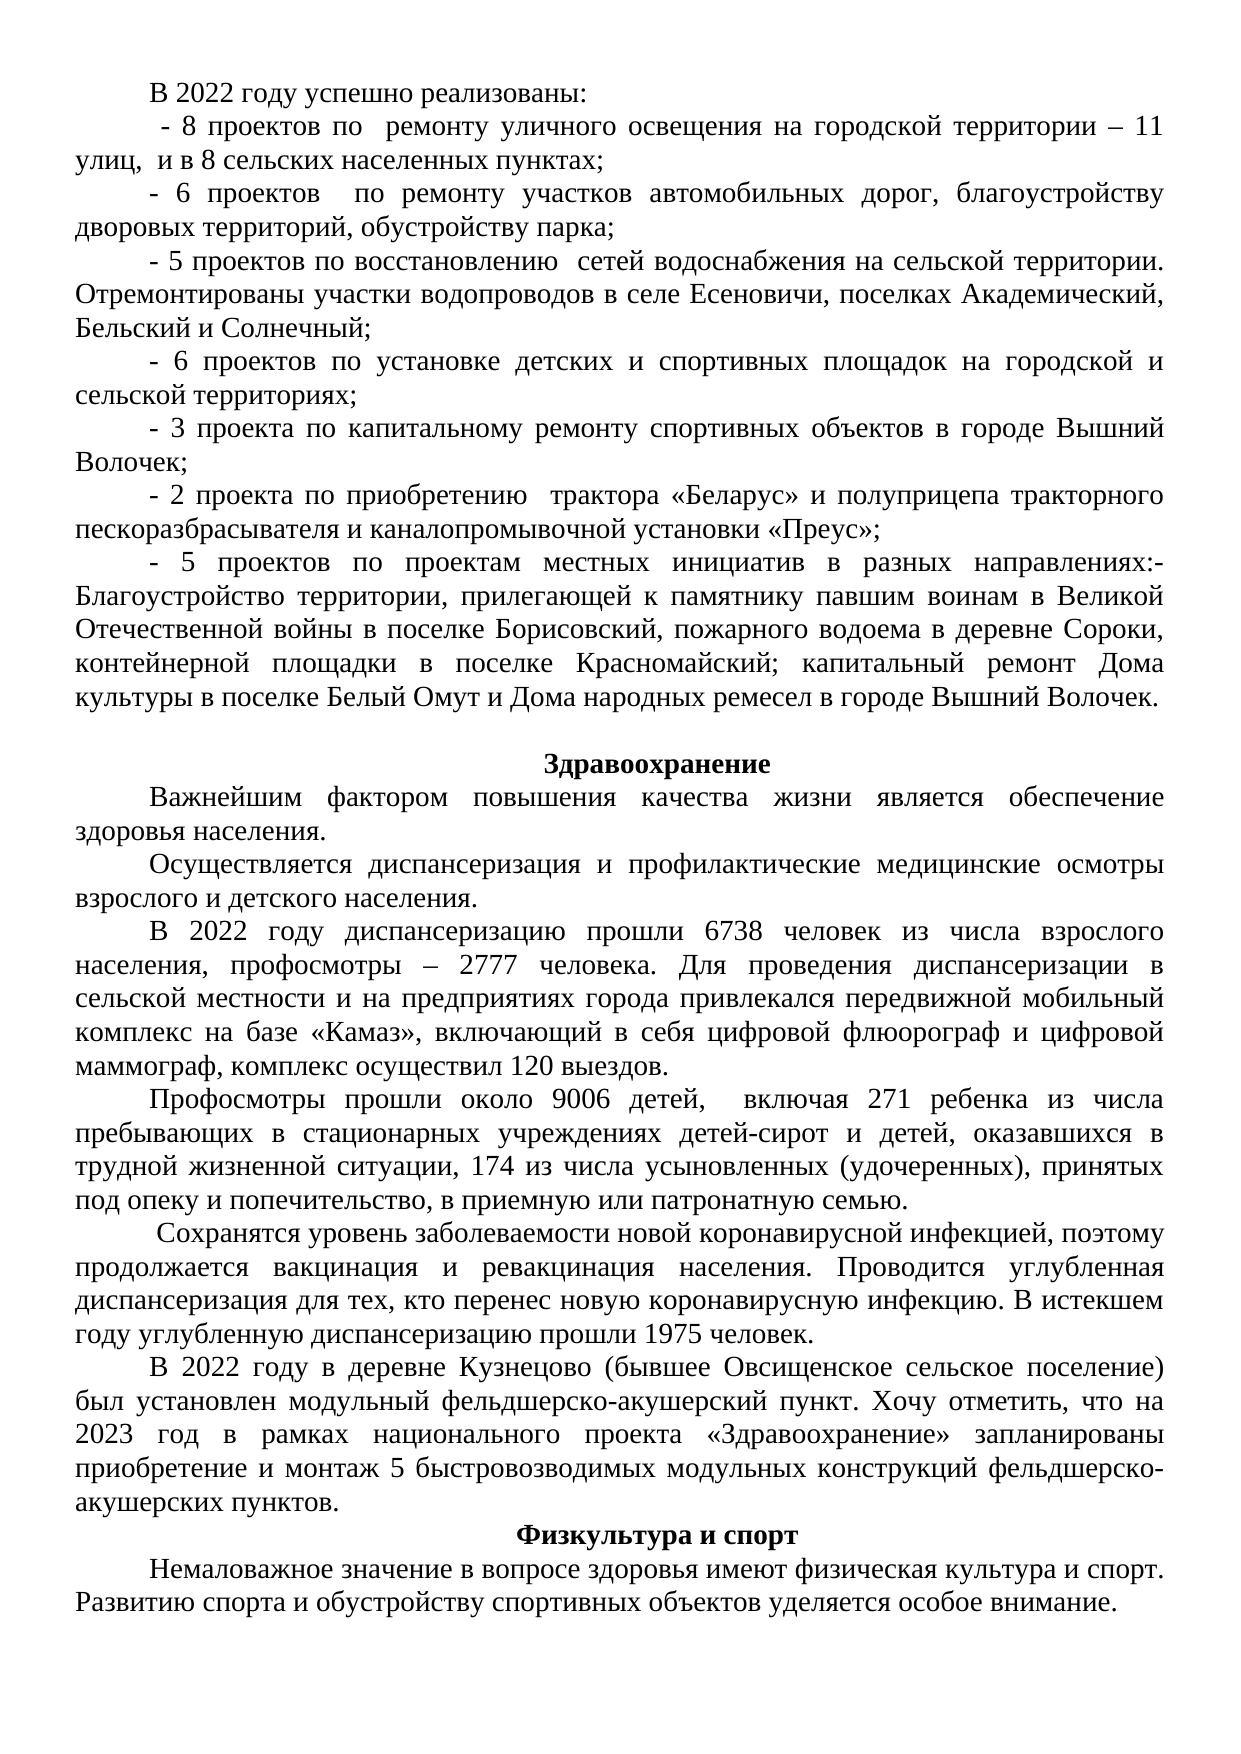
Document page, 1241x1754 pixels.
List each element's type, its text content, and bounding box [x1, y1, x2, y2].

text - 3 проекта по капитальному ремонту спортивных объектов в городе Вышний Волочек; [75, 410, 1165, 477]
text - 8 проектов по ремонту уличного освещения на городской территории – 11 улиц, и в 8 сельских населенных пунктах; [75, 108, 1165, 176]
text Немаловажное значение в вопросе здоровья имеют физическая культура и спорт. Развитию спорта и обустройству спортивных объектов уделяется особое внимание. [75, 1551, 1165, 1618]
text В 2022 году успешно реализованы: [75, 75, 1165, 108]
text Осуществляется диспансеризация и профилактические медицинские осмотры взрослого и детского населения. [75, 846, 1165, 913]
text - 5 проектов по восстановлению сетей водоснабжения на сельской территории. Отремонтированы участки водопроводов в селе Есеновичи, поселках Академический, Бельский и Солнечный; [75, 243, 1165, 343]
text В 2022 году в деревне Кузнецово (бывшее Овсищенское сельское поселение) был установлен модульный фельдшерско-акушерский пункт. Хочу отметить, что на 2023 год в рамках национального проекта «Здравоохранение» запланированы приобретение и монтаж 5 быстровозводимых модульных конструкций фельдшерско-акушерских пунктов. [75, 1349, 1165, 1517]
text В 2022 году диспансеризацию прошли 6738 человек из числа взрослого населения, профосмотры – 2777 человека. Для проведения диспансеризации в сельской местности и на предприятиях города привлекался передвижной мобильный комплекс на базе «Камаз», включающий в себя цифровой флюорограф и цифровой маммограф, комплекс осуществил 120 выездов. [75, 913, 1165, 1081]
text - 6 проектов по установке детских и спортивных площадок на городской и сельской территориях; [75, 343, 1165, 410]
text Важнейшим фактором повышения качества жизни является обеспечение здоровья населения. [75, 779, 1165, 846]
text Сохранятся уровень заболеваемости новой коронавирусной инфекцией, поэтому продолжается вакцинация и ревакцинация населения. Проводится углубленная диспансеризация для тех, кто перенес новую коронавирусную инфекцию. В истекшем году углубленную диспансеризацию прошли 1975 человек. [75, 1215, 1165, 1349]
text Здравоохранение [75, 746, 1165, 779]
text - 6 проектов по ремонту участков автомобильных дорог, благоустройству дворовых территорий, обустройству парка; [75, 176, 1165, 243]
text - 5 проектов по проектам местных инициатив в разных направлениях:- Благоустройство территории, прилегающей к памятнику павшим воинам в Великой Отечественной войны в поселке Борисовский, пожарного водоема в деревне Сороки, контейнерной площадки в поселке Красномайский; капитальный ремонт Дома культуры в поселке Белый Омут и Дома народных ремесел в городе Вышний Волочек. [75, 544, 1165, 712]
text Физкультура и спорт [75, 1517, 1165, 1551]
text - 2 проекта по приобретению трактора «Беларус» и полуприцепа тракторного пескоразбрасывателя и каналопромывочной установки «Преус»; [75, 477, 1165, 544]
text Профосмотры прошли около 9006 детей, включая 271 ребенка из числа пребывающих в стационарных учреждениях детей-сирот и детей, оказавшихся в трудной жизненной ситуации, 174 из числа усыновленных (удочеренных), принятых под опеку и попечительство, в приемную или патронатную семью. [75, 1081, 1165, 1215]
